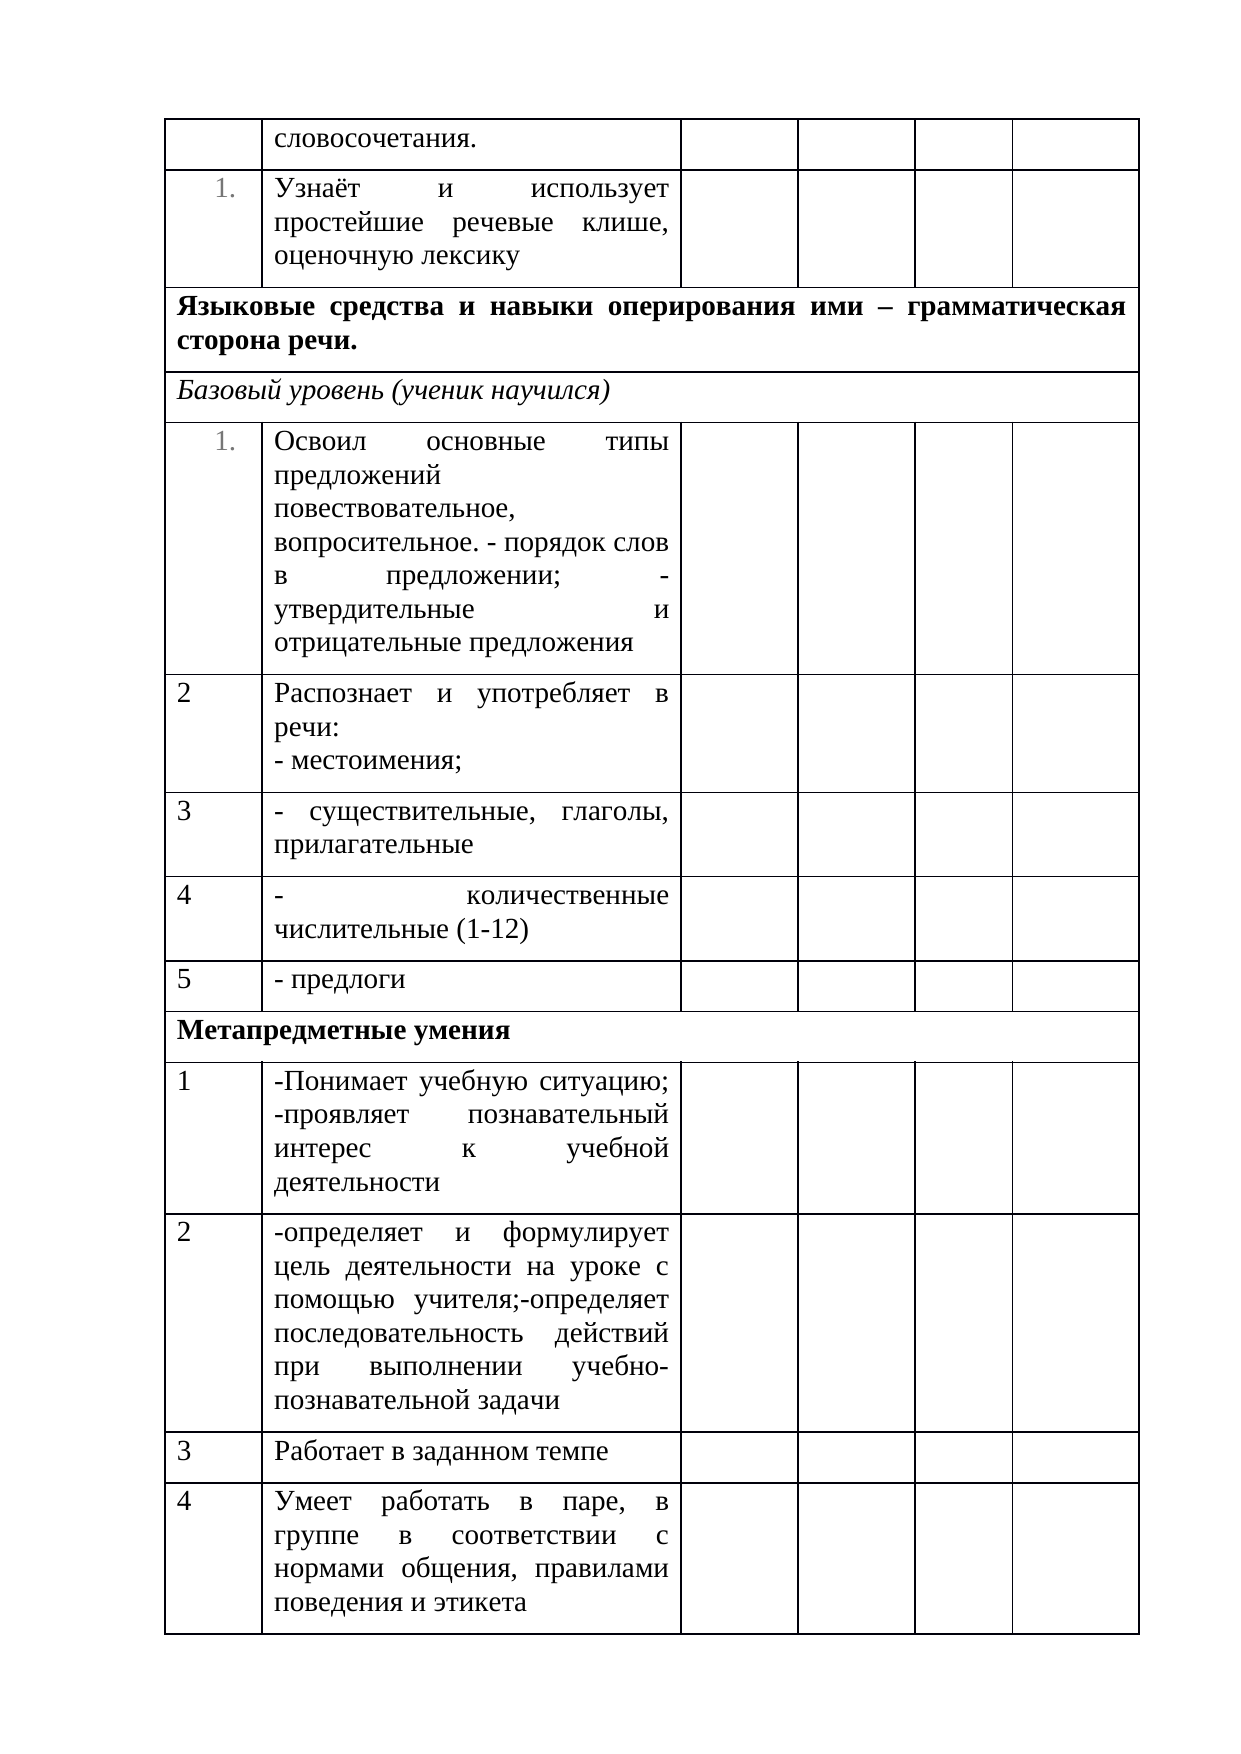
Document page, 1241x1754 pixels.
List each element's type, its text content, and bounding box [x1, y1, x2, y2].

table_cell [916, 1484, 1012, 1633]
table_cell - предлоги [263, 962, 680, 1011]
table_cell 4 [166, 1484, 261, 1633]
table_cell - количественные числительные (1-12) [263, 877, 680, 960]
table_cell - существительные, глаголы, прилагательные [263, 793, 680, 876]
table_cell [916, 1215, 1012, 1431]
table_cell [799, 1433, 914, 1482]
table_cell [799, 877, 914, 960]
table_cell Метапредметные умения [166, 1012, 1138, 1061]
table_cell [916, 120, 1012, 169]
table_cell [799, 1484, 914, 1633]
table_cell [1013, 962, 1138, 1011]
table_cell [916, 171, 1012, 287]
table_cell Узнаёт и использует простейшие речевые клише, оценочную лексику [263, 171, 680, 287]
table_cell [1013, 423, 1138, 674]
table_cell [799, 675, 914, 791]
table_cell 3 [166, 1433, 261, 1482]
table_cell [799, 1063, 914, 1213]
table_cell [916, 962, 1012, 1011]
table_cell Базовый уровень (ученик научился) [166, 373, 1138, 422]
table_cell 4 [166, 877, 261, 960]
table_cell [682, 171, 797, 287]
table_cell 3 [166, 793, 261, 876]
table_cell [682, 1433, 797, 1482]
table_cell [916, 1433, 1012, 1482]
table_cell Освоил основные типы предложений повествовательное, вопросительное. - порядок слов в предложении; -утвердительные и отрицательные предложения [263, 423, 680, 674]
table_cell [1013, 793, 1138, 876]
table_cell [1013, 1063, 1138, 1213]
table_cell [916, 793, 1012, 876]
table_cell [682, 1063, 797, 1213]
table_cell [1013, 1215, 1138, 1431]
table_cell [1013, 675, 1138, 791]
table_cell [916, 877, 1012, 960]
table_cell [916, 423, 1012, 674]
table_cell Языковые средства и навыки оперирования ими – грамматическая сторона речи. [166, 288, 1138, 371]
table_cell -определяет и формулирует цель деятельности на уроке с помощью учителя;-определяет последовательность действий при выполнении учебно-познавательной задачи [263, 1215, 680, 1431]
table_cell [682, 962, 797, 1011]
table_cell -Понимает учебную ситуацию; -проявляет познавательный интерес к учебной деятельности [263, 1063, 680, 1213]
table_cell [799, 120, 914, 169]
table_cell 1 [166, 120, 261, 169]
table_cell 5 [166, 962, 261, 1011]
table_cell [166, 423, 261, 674]
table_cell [263, 120, 680, 169]
table_cell [916, 675, 1012, 791]
table_cell 2 [166, 675, 261, 791]
table_cell Распознает и употребляет в речи: - местоимения; [263, 675, 680, 791]
table_cell [799, 1215, 914, 1431]
table_cell Умеет работать в паре, в группе в соответствии с нормами общения, правилами поведения и этикета [263, 1484, 680, 1633]
table_cell [799, 793, 914, 876]
table_cell [682, 1484, 797, 1633]
table_cell 2 [166, 1215, 261, 1431]
table_cell Работает в заданном темпе [263, 1433, 680, 1482]
table_cell [682, 1215, 797, 1431]
table_cell [799, 423, 914, 674]
table_cell [1013, 1484, 1138, 1633]
table_cell [682, 423, 797, 674]
table_cell [166, 171, 261, 287]
table_cell [1013, 171, 1138, 287]
table_cell [916, 1063, 1012, 1213]
table_cell [1013, 877, 1138, 960]
table_cell [682, 120, 797, 169]
table_cell 1 [166, 1063, 261, 1213]
table_cell [1013, 1433, 1138, 1482]
table_cell [682, 675, 797, 791]
table_cell [1013, 120, 1138, 169]
table_cell [799, 962, 914, 1011]
table_cell [682, 877, 797, 960]
table_cell [682, 793, 797, 876]
table_cell [799, 171, 914, 287]
